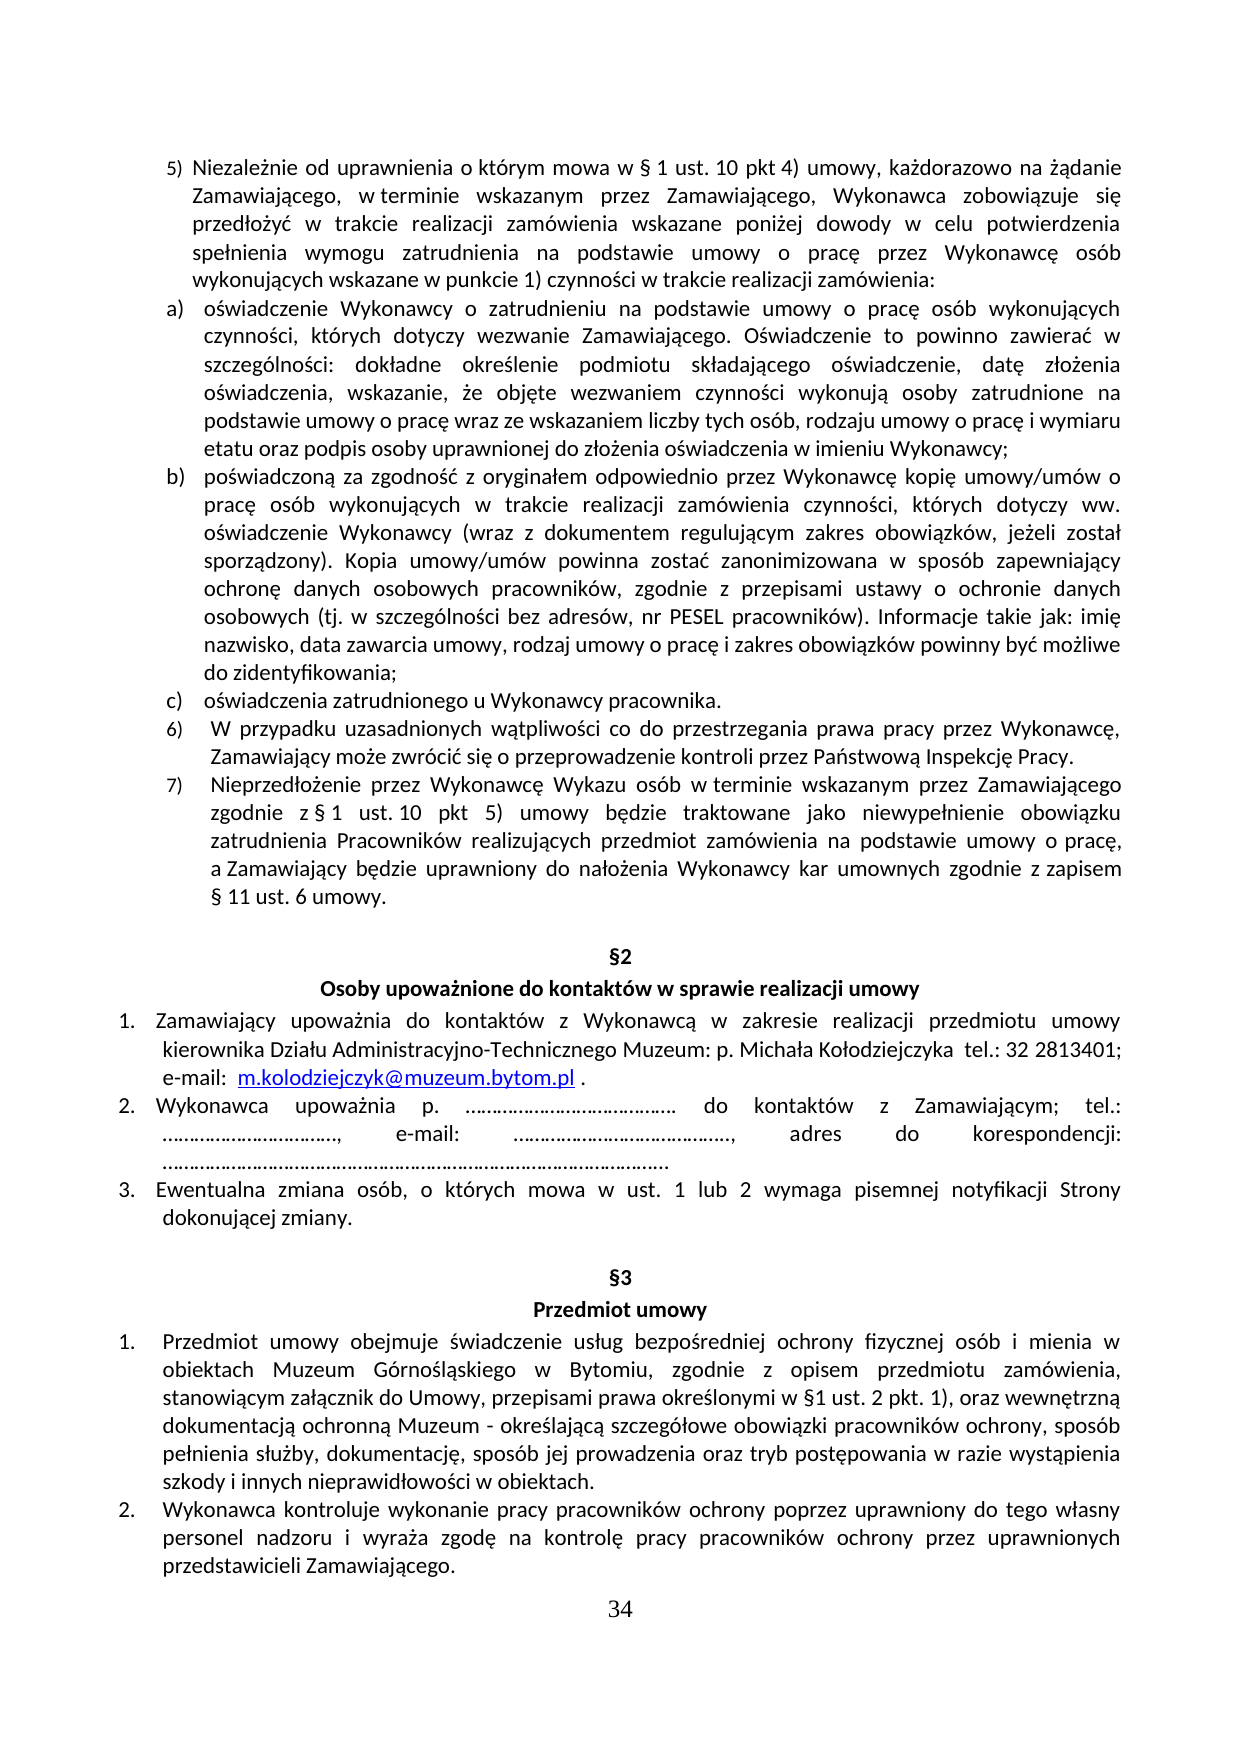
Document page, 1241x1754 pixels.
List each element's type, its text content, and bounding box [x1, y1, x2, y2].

list poświadczoną za zgodność z oryginałem odpowiednio przez Wykonawcę kopię umowy/umów o pracę osób wykonujących w trakcie realizacji zamówienia czynności, których dotyczy ww. oświadczenie Wykonawcy (wraz z dokumentem regulującym zakres obowiązków, jeżeli został sporządzony). Kopia umowy/umów powinna zostać zanonimizowana w sposób zapewniający ochronę danych osobowych pracowników, zgodnie z przepisami ustawy o ochronie danych osobowych (tj. w szczególności bez adresów, nr PESEL pracowników). Informacje takie jak: imię nazwisko, data zawarcia umowy, rodzaj umowy o pracę i zakres obowiązków powinny być możliwe do zidentyfikowania; [166, 462, 1122, 686]
list Wykonawca kontroluje wykonanie pracy pracowników ochrony poprzez uprawniony do tego własny personel nadzoru i wyraża zgodę na kontrolę pracy pracowników ochrony przez uprawnionych przedstawicieli Zamawiającego. [118, 1496, 1122, 1579]
list Zamawiający upoważnia do kontaktów z Wykonawcą w zakresie realizacji przedmiotu umowy kierownika Działu Administracyjno-Technicznego Muzeum: p. Michała Kołodziejczyka tel.: 32 2813401; e-mail: m.kolodziejczyk@muzeum.bytom.pl . [118, 1007, 1122, 1091]
list Niezależnie od uprawnienia o którym mowa w § 1 ust. 10 pkt 4) umowy, każdorazowo na żądanie Zamawiającego, w terminie wskazanym przez Zamawiającego, Wykonawca zobowiązuje się przedłożyć w trakcie realizacji zamówienia wskazane poniżej dowody w celu potwierdzenia spełnienia wymogu zatrudnienia na podstawie umowy o pracę przez Wykonawcę osób wykonujących wskazane w punkcie 1) czynności w trakcie realizacji zamówienia: [166, 153, 1122, 294]
text Przedmiot umowy [118, 1295, 1122, 1323]
text §2 [118, 942, 1122, 970]
list oświadczenie Wykonawcy o zatrudnieniu na podstawie umowy o pracę osób wykonujących czynności, których dotyczy wezwanie Zamawiającego. Oświadczenie to powinno zawierać w szczególności: dokładne określenie podmiotu składającego oświadczenie, datę złożenia oświadczenia, wskazanie, że objęte wezwaniem czynności wykonują osoby zatrudnione na podstawie umowy o pracę wraz ze wskazaniem liczby tych osób, rodzaju umowy o pracę i wymiaru etatu oraz podpis osoby uprawnionej do złożenia oświadczenia w imieniu Wykonawcy; [166, 294, 1122, 462]
text Osoby upoważnione do kontaktów w sprawie realizacji umowy [118, 974, 1122, 1002]
text §3 [118, 1263, 1122, 1291]
list oświadczenia zatrudnionego u Wykonawcy pracownika. [166, 686, 1122, 714]
list W przypadku uzasadnionych wątpliwości co do przestrzegania prawa pracy przez Wykonawcę, Zamawiający może zwrócić się o przeprowadzenie kontroli przez Państwową Inspekcję Pracy. [166, 714, 1122, 770]
list Nieprzedłożenie przez Wykonawcę Wykazu osób w terminie wskazanym przez Zamawiającego zgodnie z § 1 ust. 10 pkt 5) umowy będzie traktowane jako niewypełnienie obowiązku zatrudnienia Pracowników realizujących przedmiot zamówienia na podstawie umowy o pracę, a Zamawiający będzie uprawniony do nałożenia Wykonawcy kar umownych zgodnie z zapisem § 11 ust. 6 umowy. [166, 770, 1122, 910]
list Ewentualna zmiana osób, o których mowa w ust. 1 lub 2 wymaga pisemnej notyfikacji Strony dokonującej zmiany. [118, 1175, 1122, 1231]
list Przedmiot umowy obejmuje świadczenie usług bezpośredniej ochrony fizycznej osób i mienia w obiektach Muzeum Górnośląskiego w Bytomiu, zgodnie z opisem przedmiotu zamówienia, stanowiącym załącznik do Umowy, przepisami prawa określonymi w §1 ust. 2 pkt. 1), oraz wewnętrzną dokumentacją ochronną Muzeum - określającą szczegółowe obowiązki pracowników ochrony, sposób pełnienia służby, dokumentację, sposób jej prowadzenia oraz tryb postępowania w razie wystąpienia szkody i innych nieprawidłowości w obiektach. [118, 1327, 1122, 1496]
list Wykonawca upoważnia p. …………………………………. do kontaktów z Zamawiającym; tel.:……………………………, e-mail: ………………………………….., adres do korespondencji: …………………………………………………………………………………... [118, 1091, 1122, 1175]
